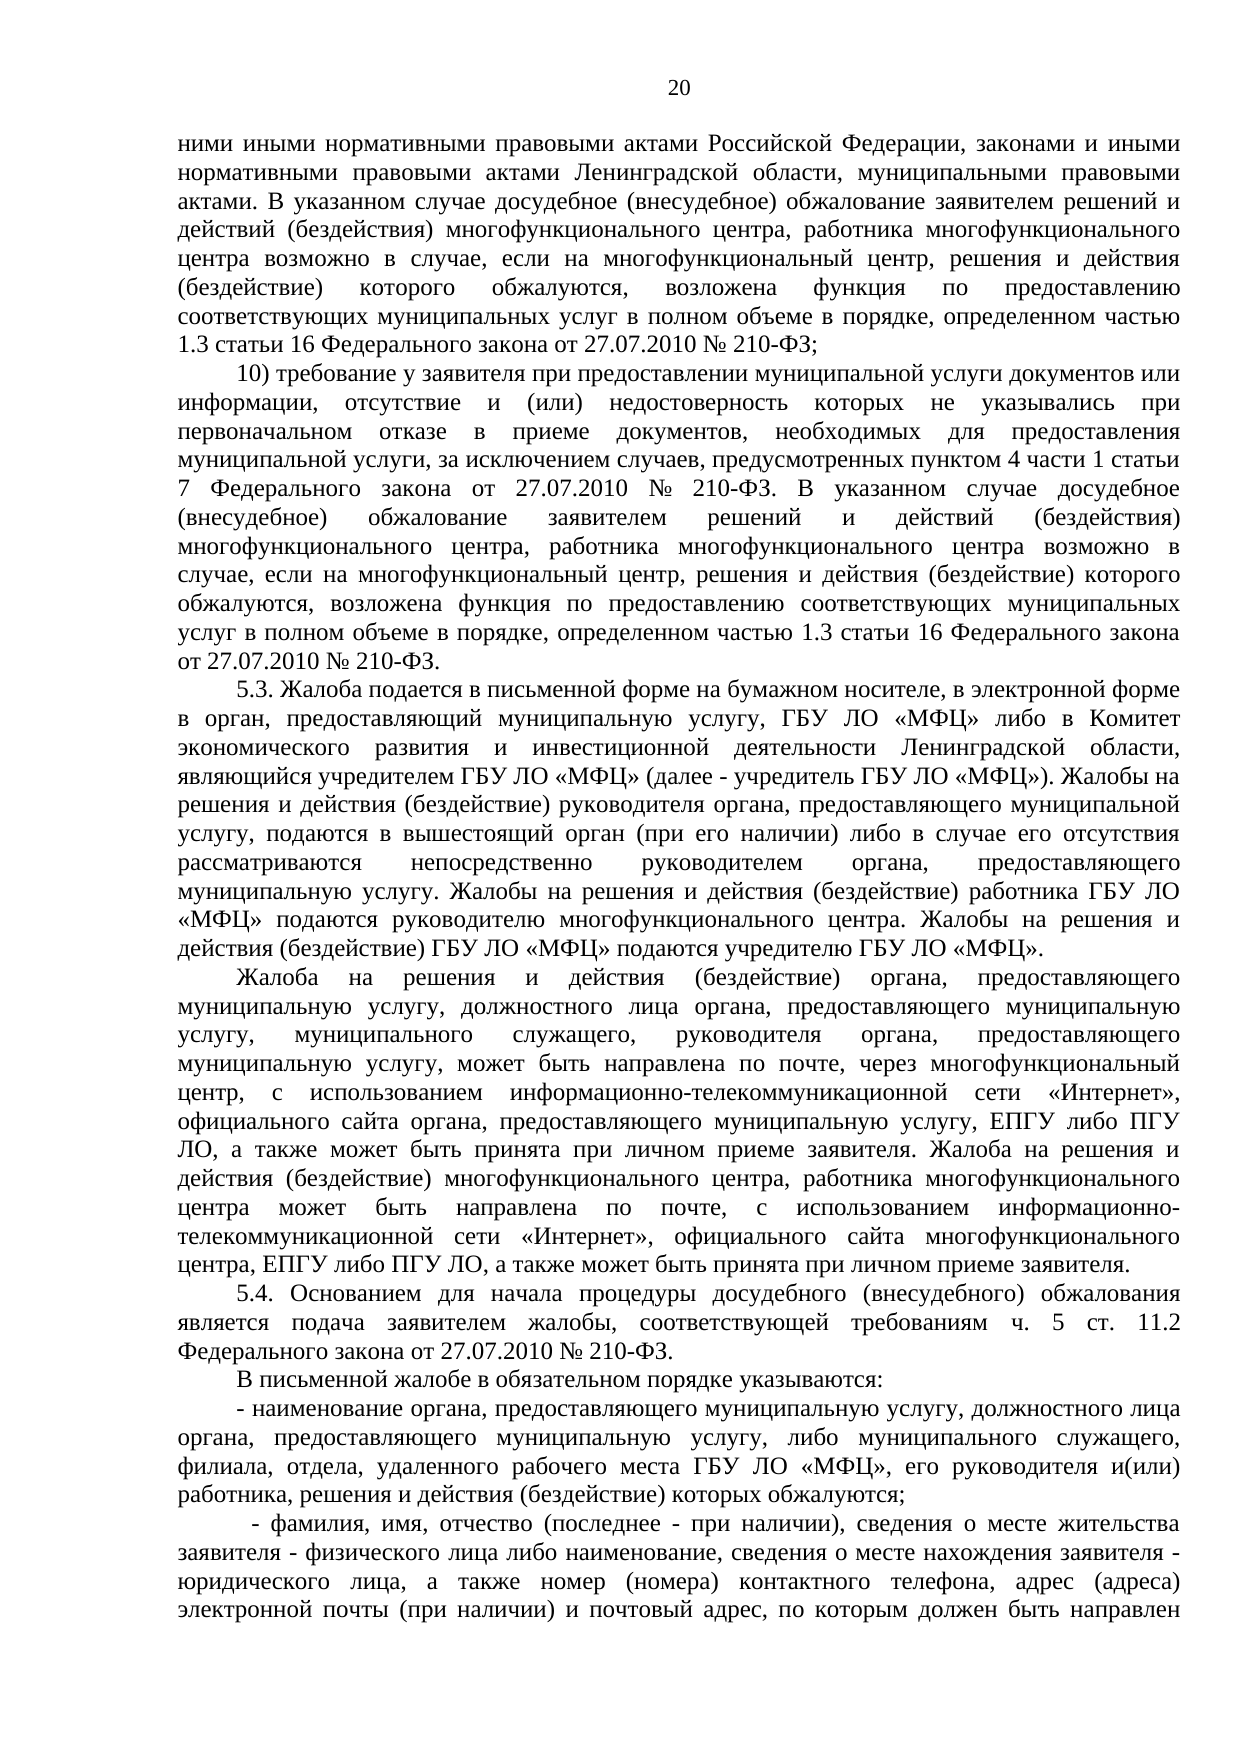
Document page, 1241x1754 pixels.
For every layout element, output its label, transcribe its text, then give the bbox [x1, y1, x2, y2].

text Жалоба на решения и действия (бездействие) органа, предоставляющего муниципальную услугу, должностного лица органа, предоставляющего муниципальную услугу, муниципального служащего, руководителя органа, предоставляющего муниципальную услугу, может быть направлена по почте, через многофункциональный центр, с использованием информационно-телекоммуникационной сети «Интернет», официального сайта органа, предоставляющего муниципальную услугу, ЕПГУ либо ПГУ ЛО, а также может быть принята при личном приеме заявителя. Жалоба на решения и действия (бездействие) многофункционального центра, работника многофункционального центра может быть направлена по почте, с использованием информационно-телекоммуникационной сети «Интернет», официального сайта многофункционального центра, ЕПГУ либо ПГУ ЛО, а также может быть принята при личном приеме заявителя. [177, 962, 1181, 1278]
text 10) требование у заявителя при предоставлении муниципальной услуги документов или информации, отсутствие и (или) недостоверность которых не указывались при первоначальном отказе в приеме документов, необходимых для предоставления муниципальной услуги, за исключением случаев, предусмотренных пунктом 4 части 1 статьи 7 Федерального закона от 27.07.2010 № 210-ФЗ. В указанном случае досудебное (внесудебное) обжалование заявителем решений и действий (бездействия) многофункционального центра, работника многофункционального центра возможно в случае, если на многофункциональный центр, решения и действия (бездействие) которого обжалуются, возложена функция по предоставлению соответствующих муниципальных услуг в полном объеме в порядке, определенном частью 1.3 статьи 16 Федерального закона от 27.07.2010 № 210-ФЗ. [177, 358, 1181, 674]
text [177, 128, 1181, 358]
text 5.4. Основанием для начала процедуры досудебного (внесудебного) обжалования является подача заявителем жалобы, соответствующей требованиям ч. 5 ст. 11.2 Федерального закона от 27.07.2010 № 210-ФЗ. [177, 1278, 1181, 1364]
text - наименование органа, предоставляющего муниципальную услугу, должностного лица органа, предоставляющего муниципальную услугу, либо муниципального служащего, филиала, отдела, удаленного рабочего места ГБУ ЛО «МФЦ», его руководителя и(или) работника, решения и действия (бездействие) которых обжалуются; [177, 1393, 1181, 1508]
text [177, 1508, 1181, 1623]
text 5.3. Жалоба подается в письменной форме на бумажном носителе, в электронной форме в орган, предоставляющий муниципальную услугу, ГБУ ЛО «МФЦ» либо в Комитет экономического развития и инвестиционной деятельности Ленинградской области, являющийся учредителем ГБУ ЛО «МФЦ» (далее - учредитель ГБУ ЛО «МФЦ»). Жалобы на решения и действия (бездействие) руководителя органа, предоставляющего муниципальной услугу, подаются в вышестоящий орган (при его наличии) либо в случае его отсутствия рассматриваются непосредственно руководителем органа, предоставляющего муниципальную услугу. Жалобы на решения и действия (бездействие) работника ГБУ ЛО «МФЦ» подаются руководителю многофункционального центра. Жалобы на решения и действия (бездействие) ГБУ ЛО «МФЦ» подаются учредителю ГБУ ЛО «МФЦ». [177, 674, 1181, 962]
text В письменной жалобе в обязательном порядке указываются: [177, 1364, 1181, 1393]
